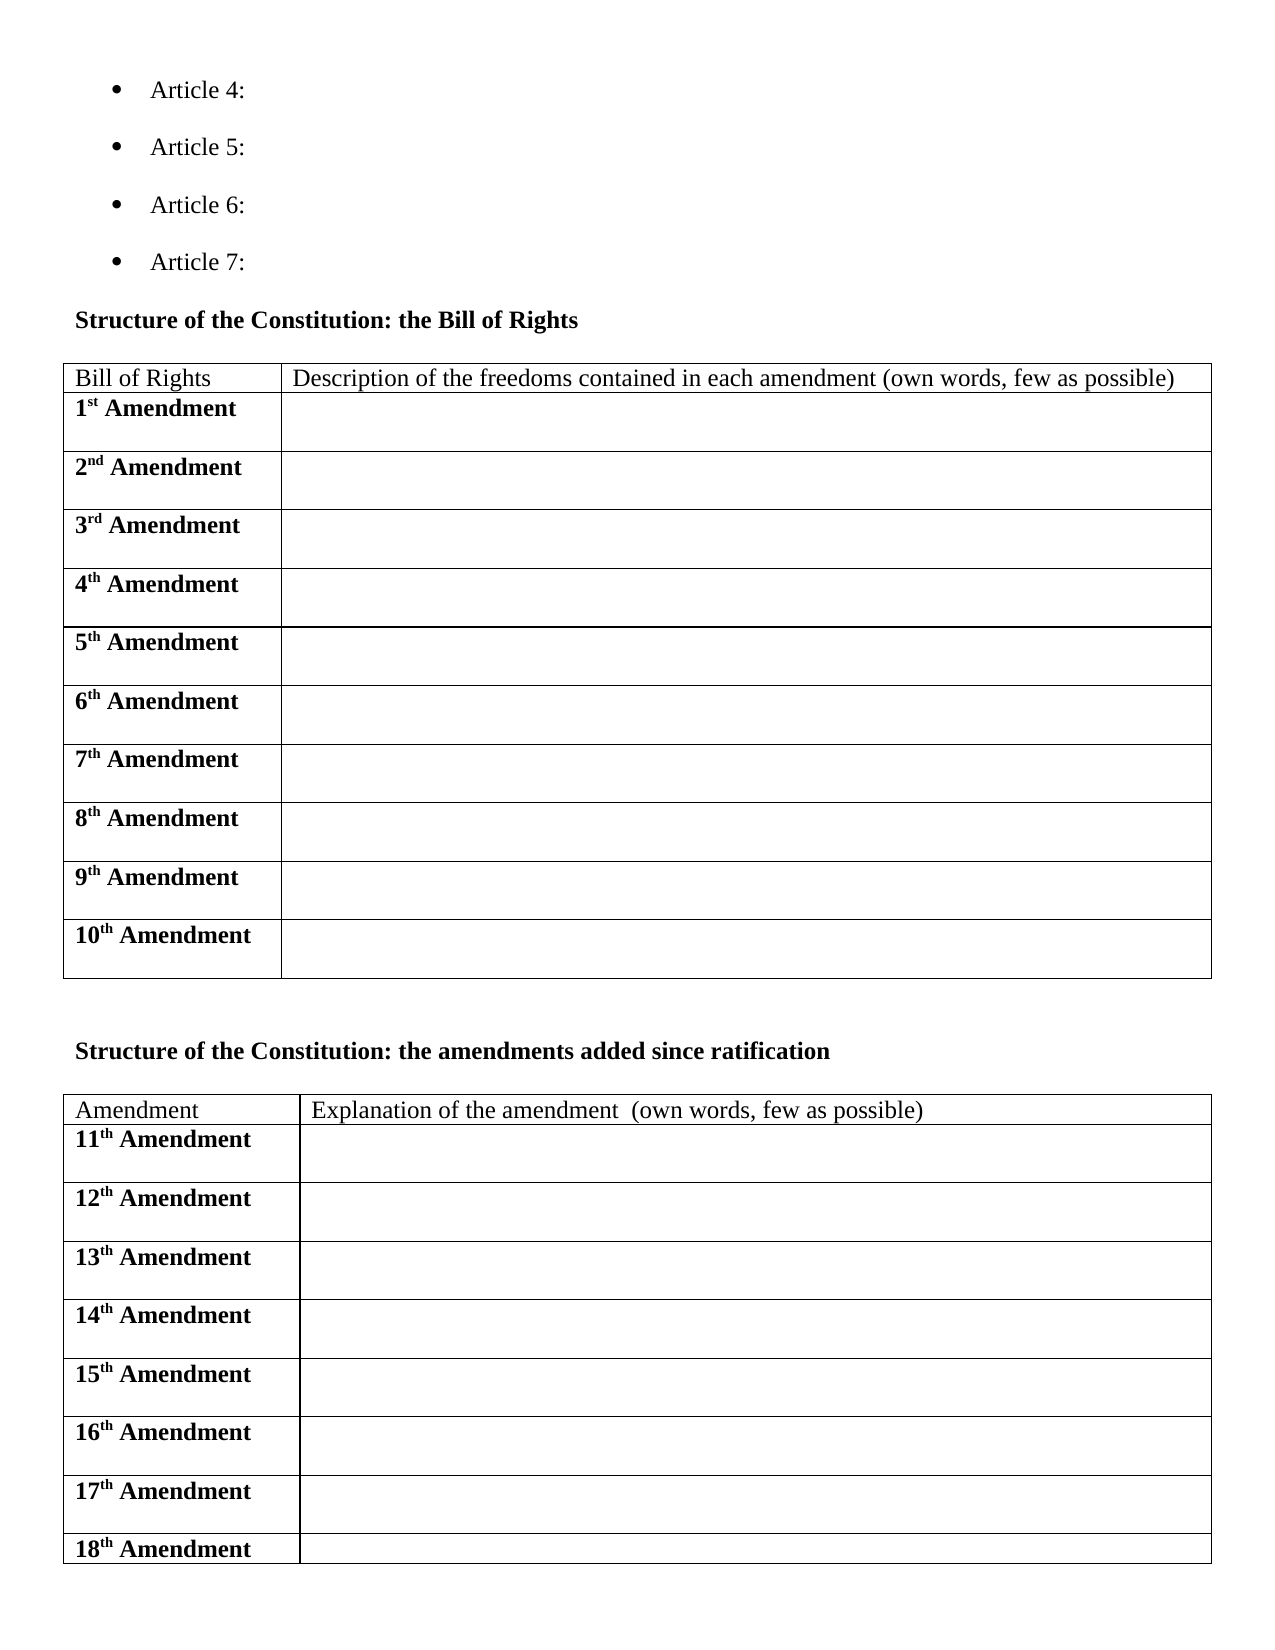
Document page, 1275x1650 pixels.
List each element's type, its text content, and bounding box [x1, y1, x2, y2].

table_header Description of the freedoms contained in each amendment (own words, few as possible) [282, 364, 1211, 392]
list Article 6: [112, 190, 1200, 219]
table_cell 15th Amendment [64, 1359, 299, 1416]
table_cell 14th Amendment [64, 1300, 299, 1358]
table_cell 6th Amendment [64, 686, 281, 743]
table_cell [282, 628, 1211, 685]
table_cell 8th Amendment [64, 803, 281, 861]
table_cell [282, 745, 1211, 802]
text Structure of the Constitution: the Bill of Rights [75, 305, 1200, 334]
table_cell [282, 393, 1211, 451]
table_cell 7th Amendment [64, 745, 281, 802]
table_header Explanation of the amendment (own words, few as possible) [301, 1095, 1211, 1123]
table_cell [282, 452, 1211, 509]
table_cell [301, 1476, 1211, 1533]
table_cell 4th Amendment [64, 569, 281, 626]
table_cell [301, 1242, 1211, 1299]
table_cell 12th Amendment [64, 1183, 299, 1241]
table_cell 5th Amendment [64, 628, 281, 685]
list Article 4: [112, 75, 1200, 104]
table_cell [282, 569, 1211, 626]
table_cell 13th Amendment [64, 1242, 299, 1299]
table_cell [301, 1417, 1211, 1475]
table_cell 11th Amendment [64, 1125, 299, 1182]
table_cell [301, 1359, 1211, 1416]
table_header Amendment [64, 1095, 299, 1123]
table_cell [301, 1534, 1211, 1563]
table_cell [301, 1125, 1211, 1182]
table_cell 17th Amendment [64, 1476, 299, 1533]
table_cell 16th Amendment [64, 1417, 299, 1475]
table_cell [282, 686, 1211, 743]
table_cell 10th Amendment [64, 920, 281, 978]
table_cell 3rd Amendment [64, 510, 281, 568]
table_cell [282, 862, 1211, 919]
table_cell [282, 920, 1211, 978]
table_cell [301, 1183, 1211, 1241]
text Structure of the Constitution: the amendments added since ratification [75, 1036, 1200, 1065]
table_header Bill of Rights [64, 364, 281, 392]
table_cell [301, 1300, 1211, 1358]
table_cell 2nd Amendment [64, 452, 281, 509]
list Article 5: [112, 132, 1200, 161]
table_cell [282, 510, 1211, 568]
table_cell 1st Amendment [64, 393, 281, 451]
list Article 7: [112, 247, 1200, 276]
table_cell 18th Amendment [64, 1534, 299, 1563]
table_cell 9th Amendment [64, 862, 281, 919]
table_cell [282, 803, 1211, 861]
